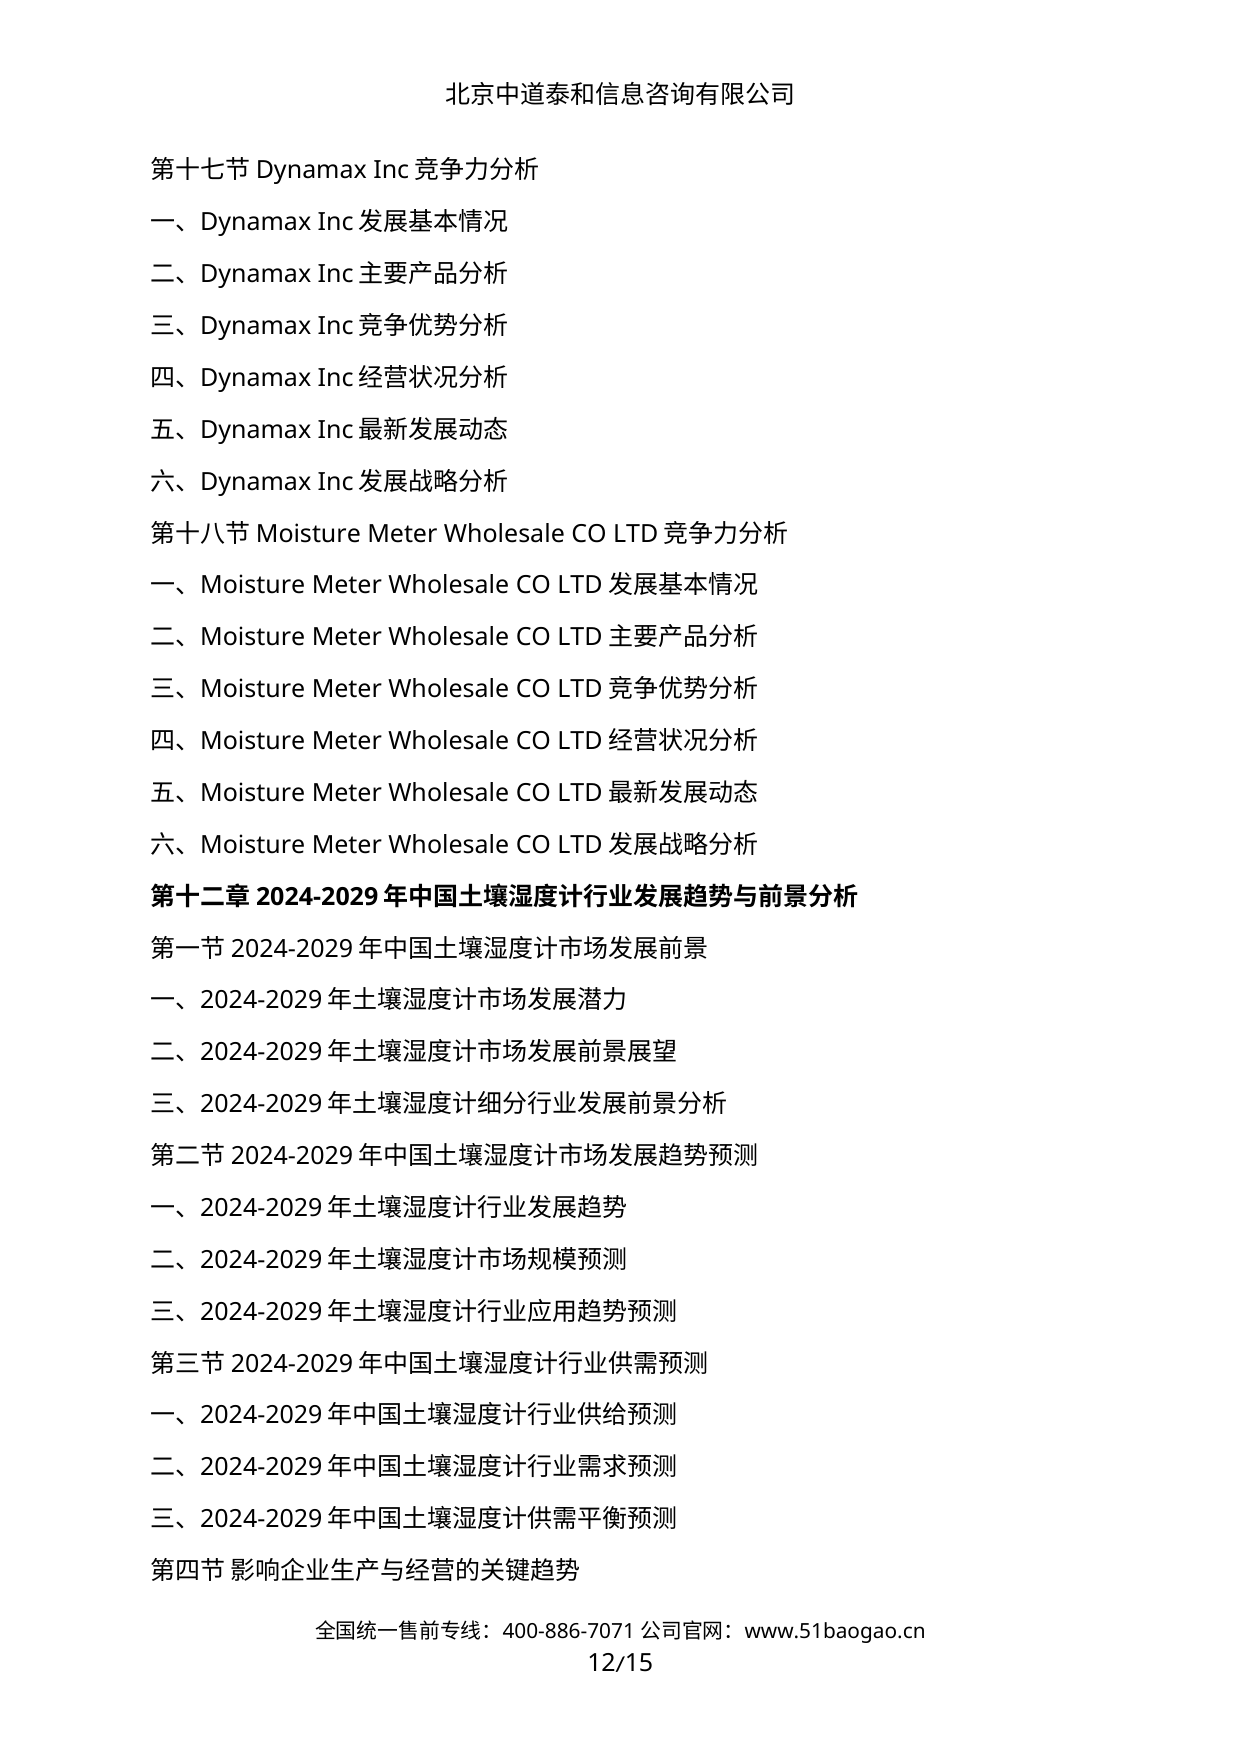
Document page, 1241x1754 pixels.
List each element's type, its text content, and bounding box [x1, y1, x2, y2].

text 三、Moisture Meter Wholesale CO LTD竞争优势分析 [150, 669, 1090, 705]
text 第十二章 2024-2029年中国土壤湿度计行业发展趋势与前景分析 [150, 876, 1090, 912]
text 一、Dynamax Inc发展基本情况 [150, 202, 1090, 238]
text 三、2024-2029年土壤湿度计细分行业发展前景分析 [150, 1084, 1090, 1120]
text 二、2024-2029年土壤湿度计市场发展前景展望 [150, 1032, 1090, 1068]
text 六、Moisture Meter Wholesale CO LTD发展战略分析 [150, 824, 1090, 861]
text 二、Moisture Meter Wholesale CO LTD主要产品分析 [150, 617, 1090, 653]
text 二、2024-2029年中国土壤湿度计行业需求预测 [150, 1447, 1090, 1483]
text 一、2024-2029年土壤湿度计市场发展潜力 [150, 980, 1090, 1016]
text 第一节 2024-2029年中国土壤湿度计市场发展前景 [150, 928, 1090, 964]
text 四、Dynamax Inc经营状况分析 [150, 357, 1090, 394]
text 第十八节 Moisture Meter Wholesale CO LTD竞争力分析 [150, 513, 1090, 549]
text 三、2024-2029年土壤湿度计行业应用趋势预测 [150, 1291, 1090, 1327]
text 一、2024-2029年土壤湿度计行业发展趋势 [150, 1187, 1090, 1224]
text 三、2024-2029年中国土壤湿度计供需平衡预测 [150, 1499, 1090, 1535]
text 第二节 2024-2029年中国土壤湿度计市场发展趋势预测 [150, 1136, 1090, 1172]
text 五、Moisture Meter Wholesale CO LTD最新发展动态 [150, 772, 1090, 809]
text 一、Moisture Meter Wholesale CO LTD发展基本情况 [150, 565, 1090, 601]
text 第三节 2024-2029年中国土壤湿度计行业供需预测 [150, 1343, 1090, 1379]
text 二、Dynamax Inc主要产品分析 [150, 254, 1090, 290]
text 三、Dynamax Inc竞争优势分析 [150, 306, 1090, 342]
text 一、2024-2029年中国土壤湿度计行业供给预测 [150, 1395, 1090, 1431]
text 五、Dynamax Inc最新发展动态 [150, 409, 1090, 446]
text 第四节 影响企业生产与经营的关键趋势 [150, 1551, 1090, 1587]
text 二、2024-2029年土壤湿度计市场规模预测 [150, 1239, 1090, 1276]
text 四、Moisture Meter Wholesale CO LTD经营状况分析 [150, 721, 1090, 757]
text 六、Dynamax Inc发展战略分析 [150, 461, 1090, 497]
text 第十七节 Dynamax Inc竞争力分析 [150, 150, 1090, 186]
